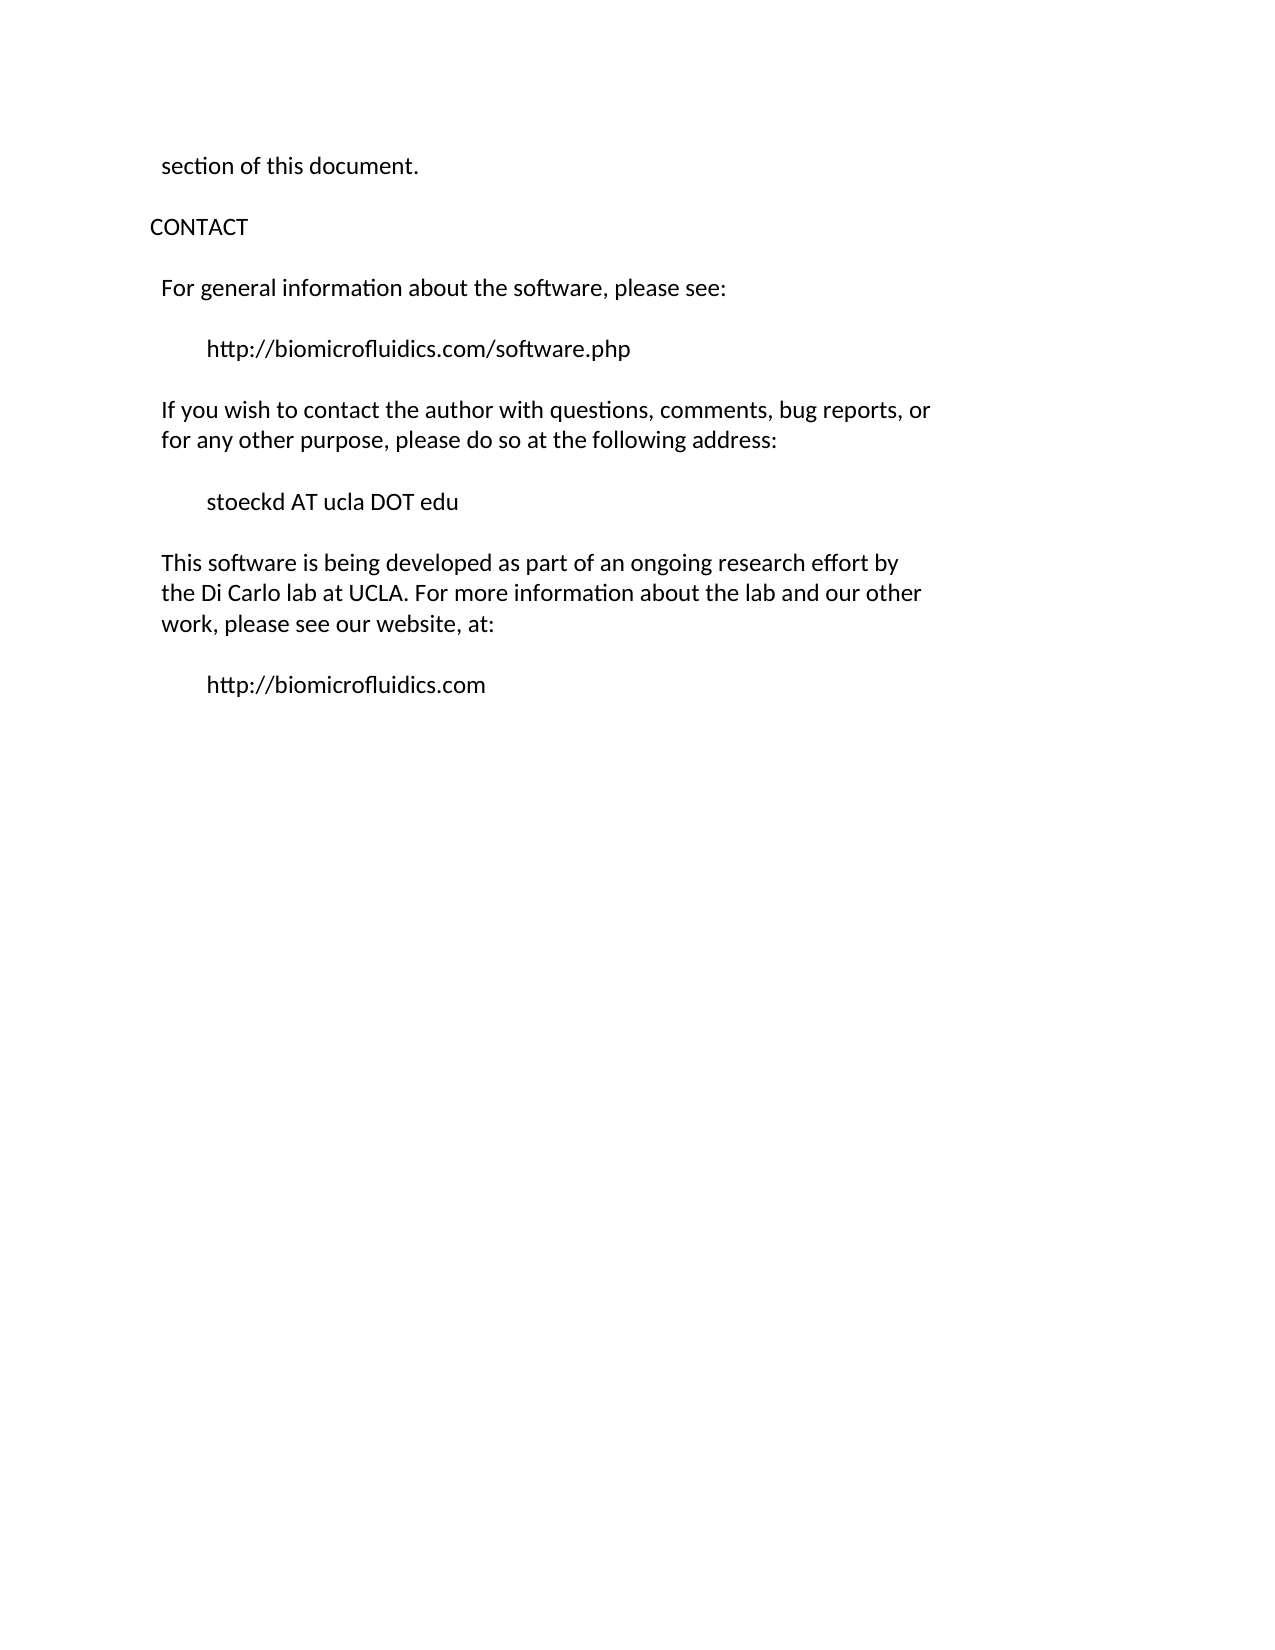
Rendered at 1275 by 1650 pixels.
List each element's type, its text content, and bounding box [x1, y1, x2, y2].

text http://biomicrofluidics.com [150, 669, 1125, 699]
text section of this document. [150, 150, 1125, 181]
text stoeckd AT ucla DOT edu [150, 486, 1125, 516]
text For general information about the software, please see: [150, 272, 1125, 303]
text work, please see our website, at: [150, 608, 1125, 638]
text CONTACT [150, 211, 1125, 242]
text for any other purpose, please do so at the following address: [150, 425, 1125, 455]
text This software is being developed as part of an ongoing research effort by [150, 547, 1125, 577]
text http://biomicrofluidics.com/software.php [150, 333, 1125, 364]
text the Di Carlo lab at UCLA. For more information about the lab and our other [150, 577, 1125, 608]
text If you wish to contact the author with questions, comments, bug reports, or [150, 394, 1125, 425]
